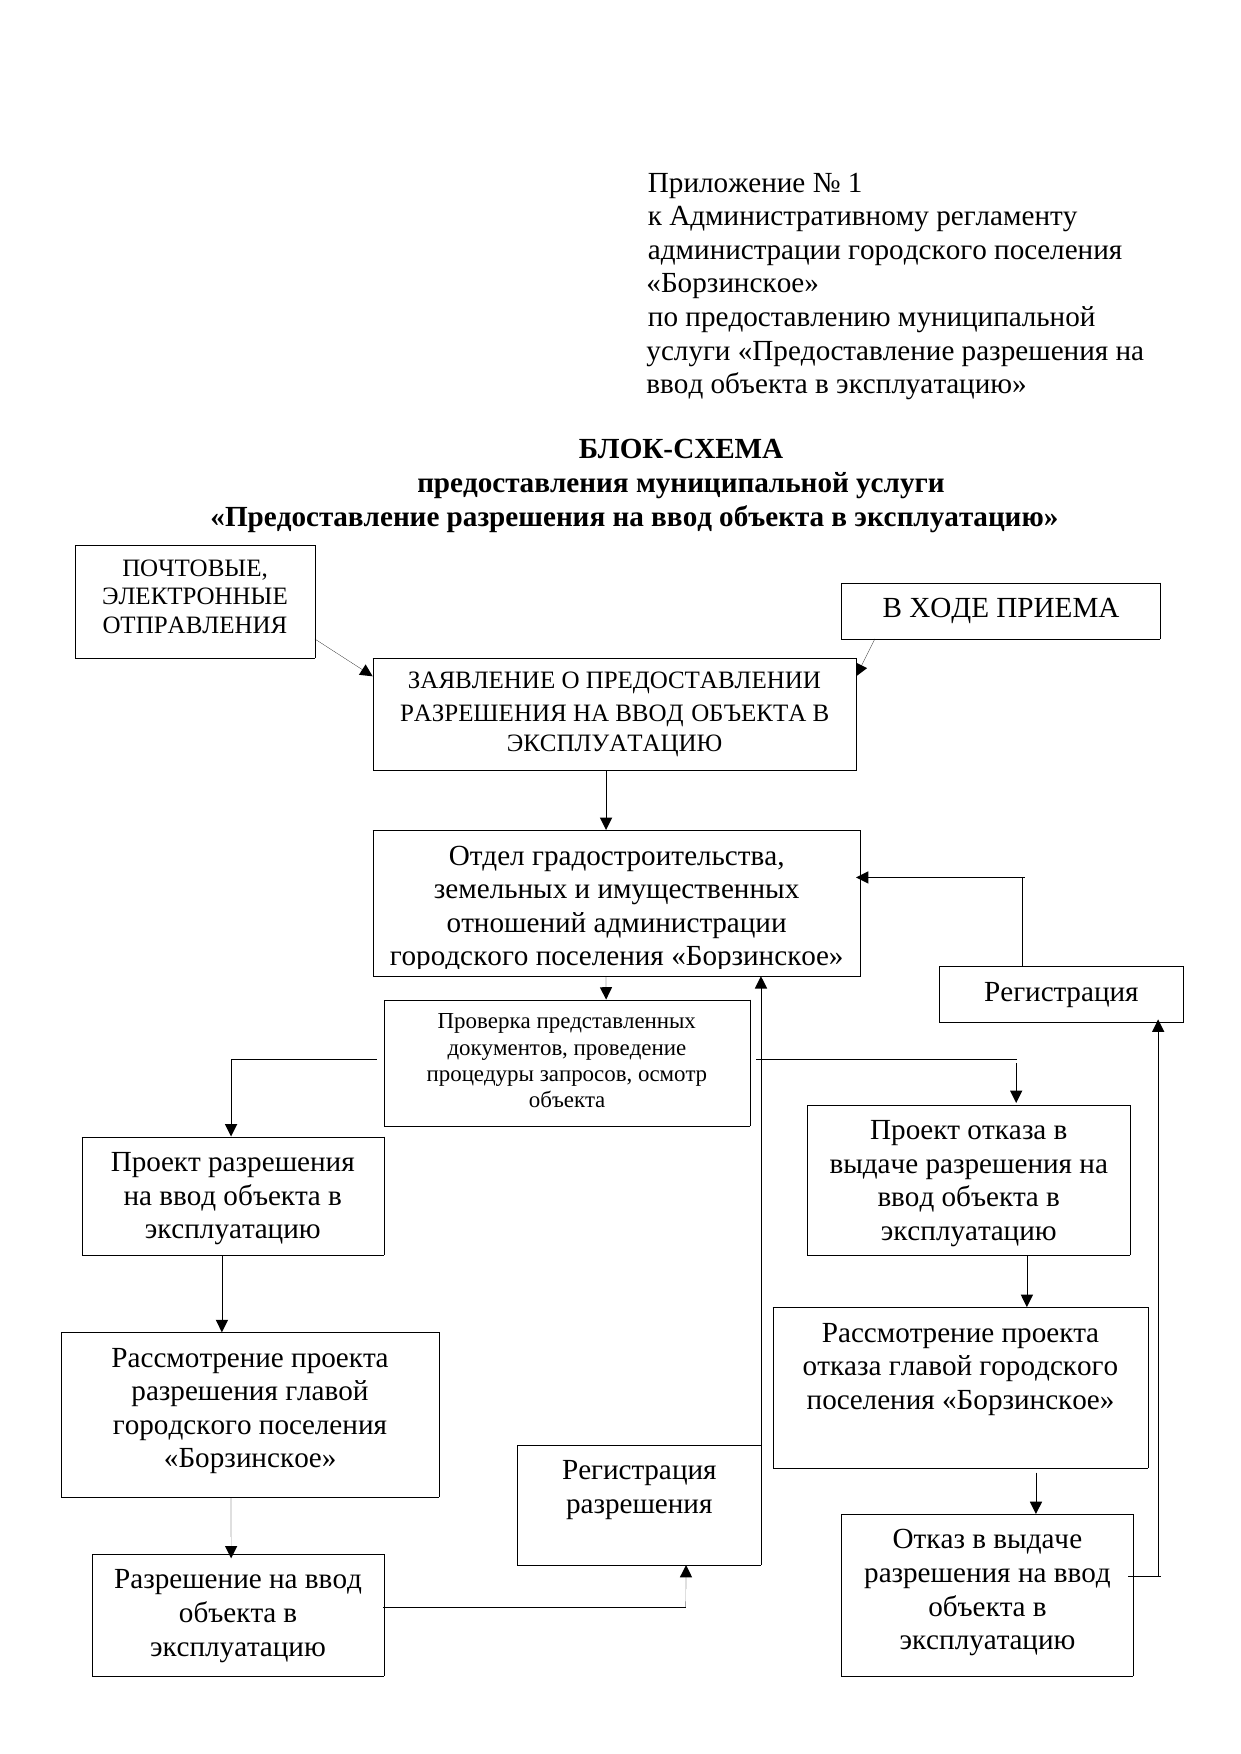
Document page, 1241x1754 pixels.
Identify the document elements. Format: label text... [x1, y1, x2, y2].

text «Предоставление разрешения на ввод объекта в эксплуатацию» [148, 499, 1152, 532]
text предоставления муниципальной услуги [148, 465, 1152, 499]
text БЛОК-СХЕМА [148, 432, 1152, 465]
table_header Приложение № 1 к Административному регламенту администрации городского поселения «Борзинское» по предоставлению муниципальной услуги «Предоставление разрешения на ввод объекта в эксплуатацию» [635, 131, 1163, 432]
